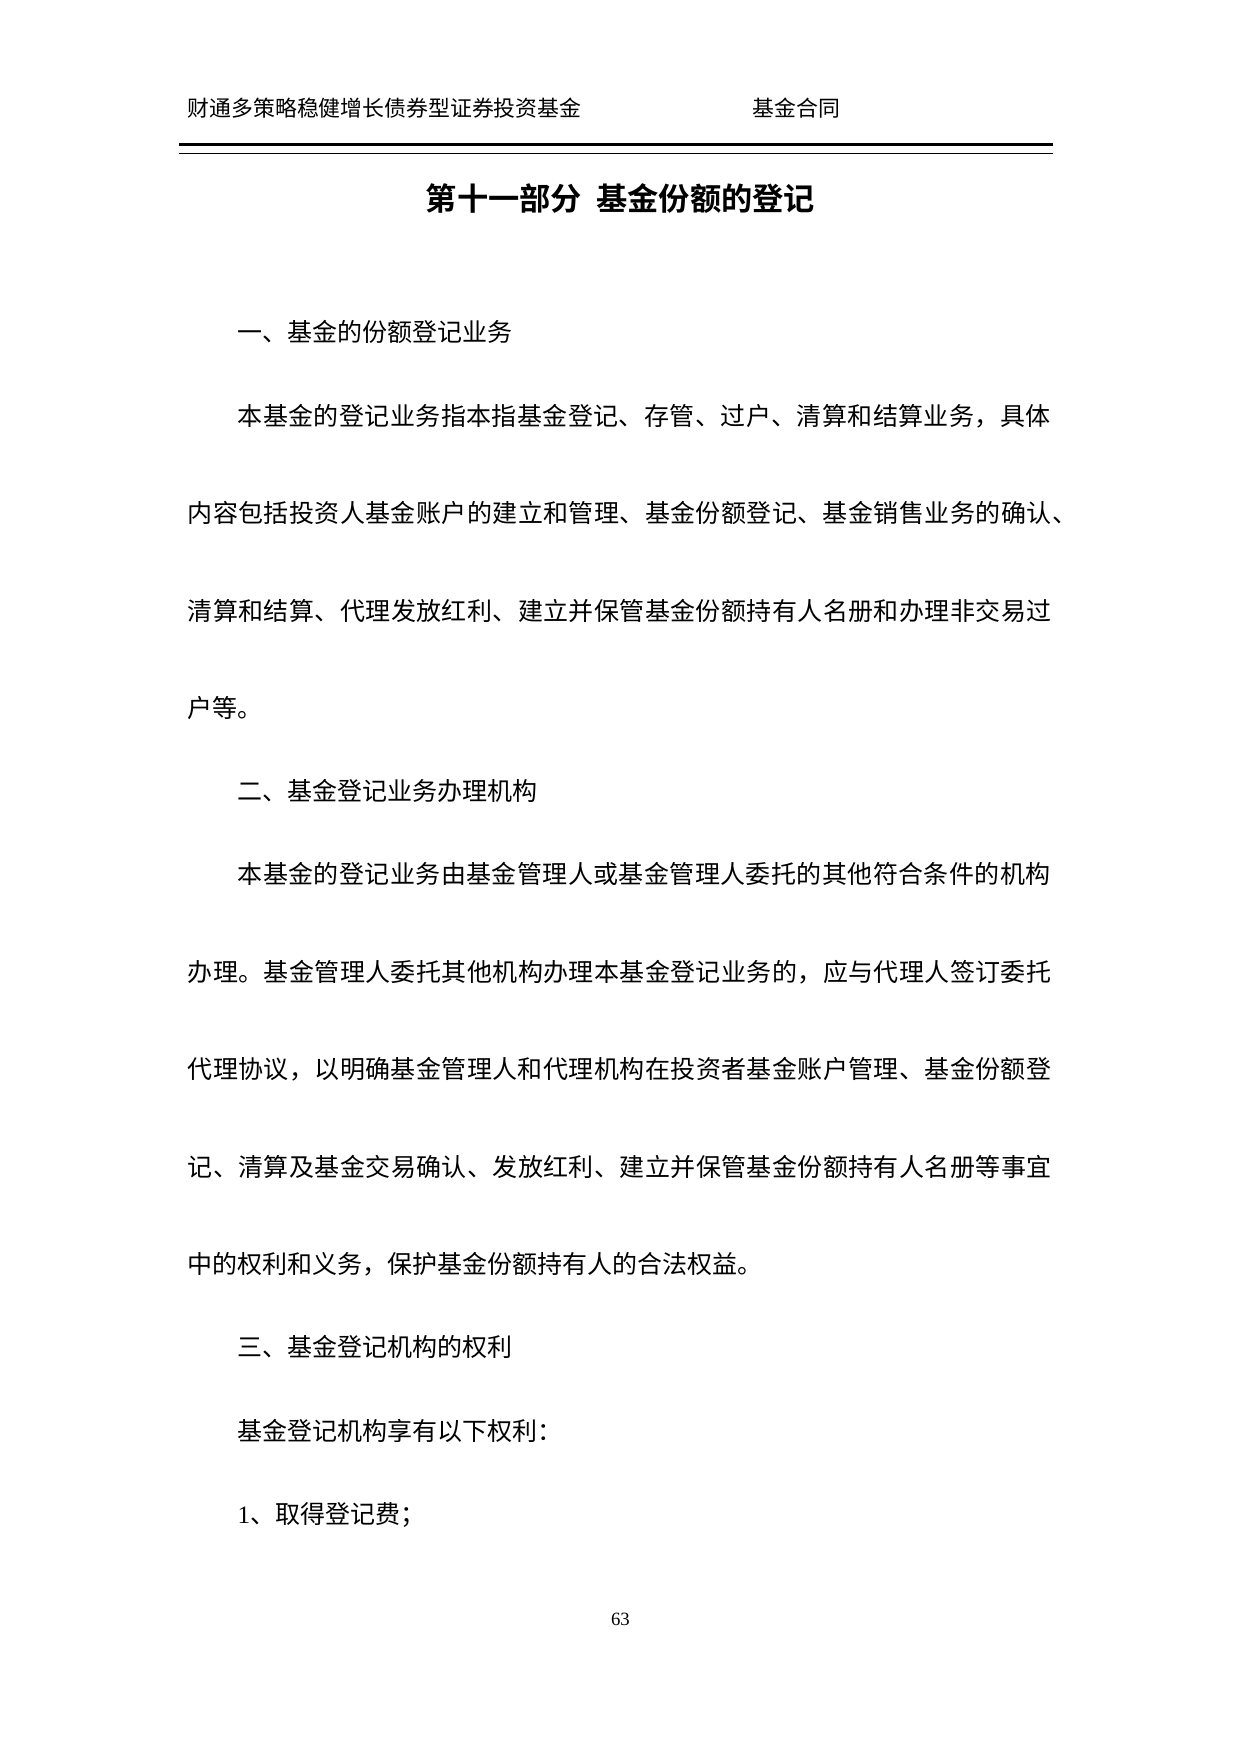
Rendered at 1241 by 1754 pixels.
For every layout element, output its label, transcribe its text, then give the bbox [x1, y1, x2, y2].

text 本基金的登记业务由基金管理人或基金管理人委托的其他符合条件的机构办理。基金管理人委托其他机构办理本基金登记业务的，应与代理人签订委托代理协议，以明确基金管理人和代理机构在投资者基金账户管理、基金份额登记、清算及基金交易确认、发放红利、建立并保管基金份额持有人名册等事宜中的权利和义务，保护基金份额持有人的合法权益。 [187, 840, 1053, 1295]
text 三、基金登记机构的权利 [187, 1313, 1053, 1378]
text 一、基金的份额登记业务 [187, 298, 1053, 363]
text 1、取得登记费； [187, 1480, 1053, 1545]
text 基金登记机构享有以下权利： [187, 1397, 1053, 1462]
text 本基金的登记业务指本指基金登记、存管、过户、清算和结算业务，具体内容包括投资人基金账户的建立和管理、基金份额登记、基金销售业务的确认、清算和结算、代理发放红利、建立并保管基金份额持有人名册和办理非交易过户等。 [187, 382, 1053, 739]
subtitle 第十一部分 基金份额的登记 [187, 164, 1053, 229]
text 二、基金登记业务办理机构 [187, 757, 1053, 822]
